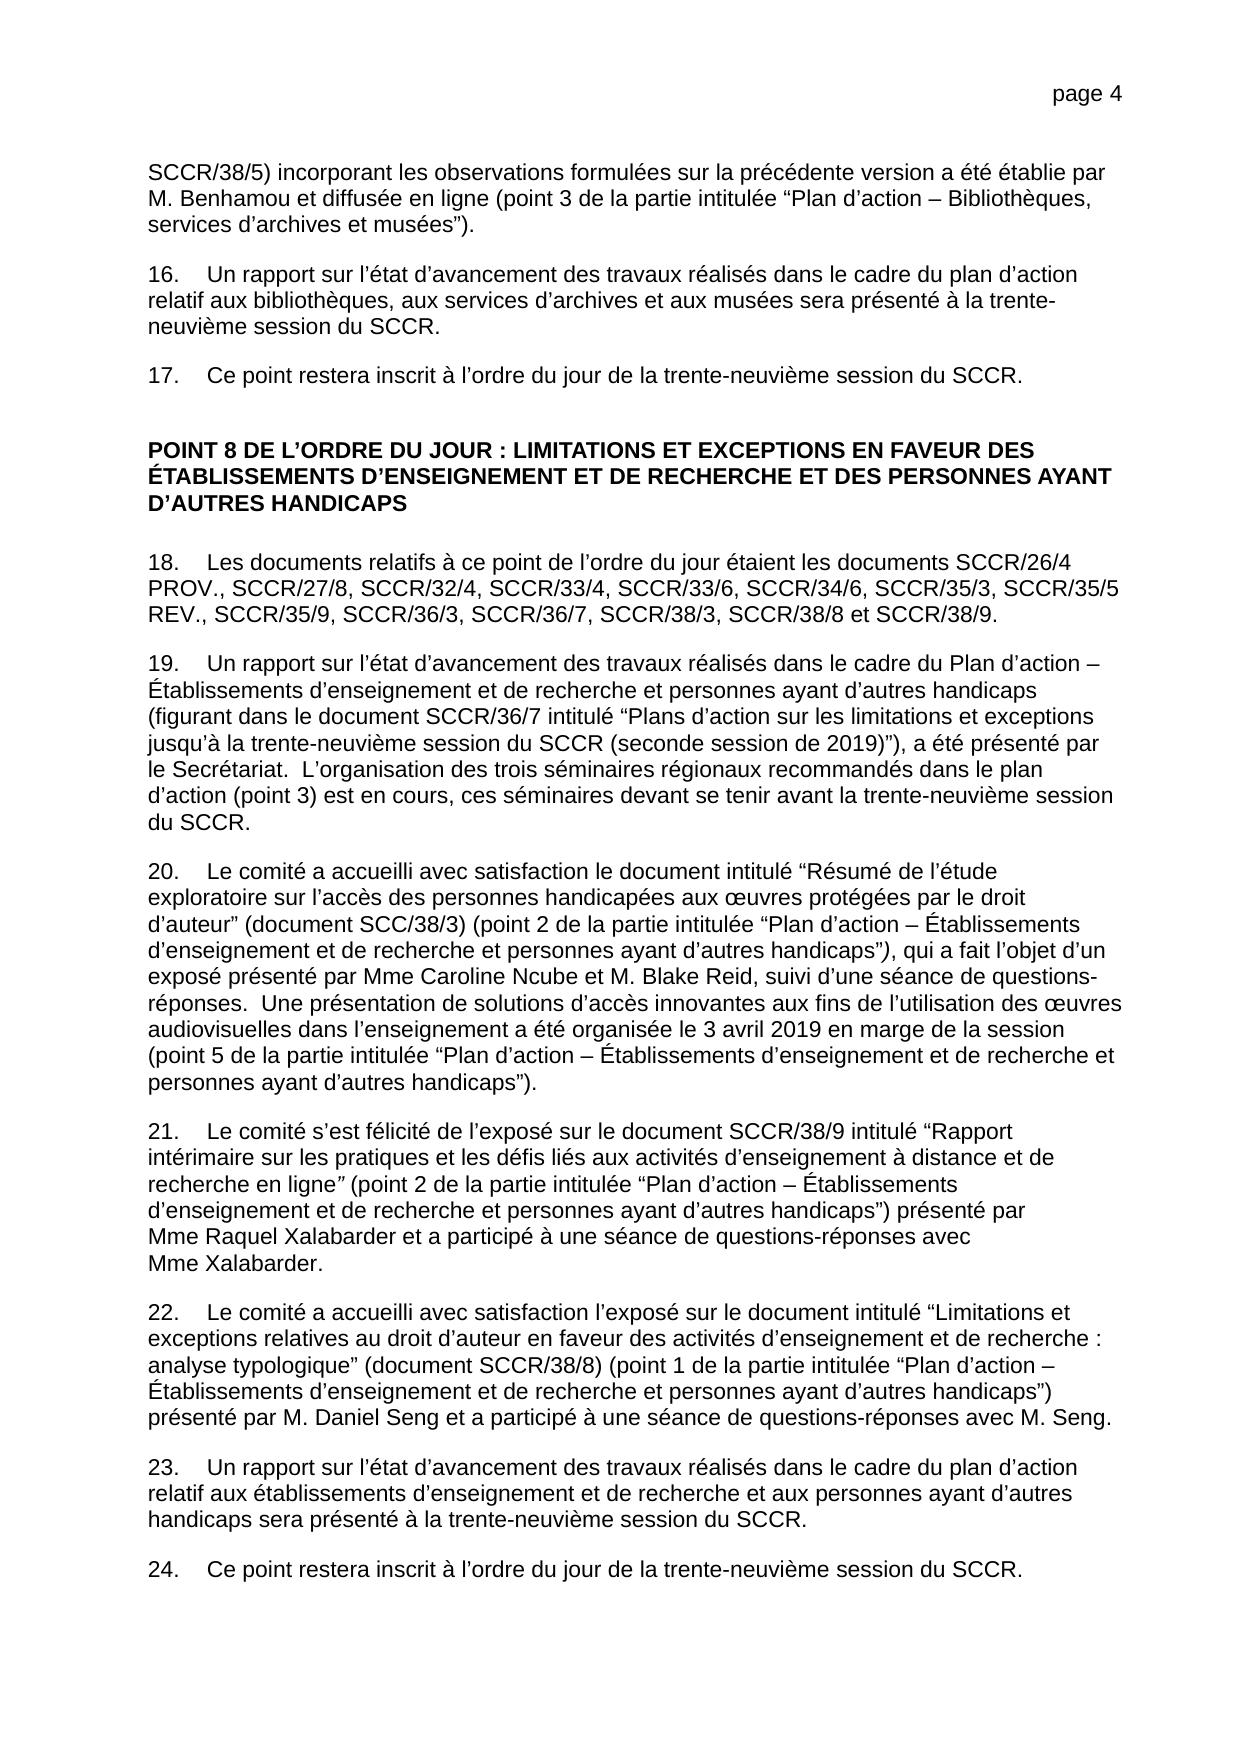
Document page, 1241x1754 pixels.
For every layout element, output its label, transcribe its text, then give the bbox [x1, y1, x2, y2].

text Un rapport sur l’état d’avancement des travaux réalisés dans le cadre du plan d’action relatif aux établissements d’enseignement et de recherche et aux personnes ayant d’autres handicaps sera présenté à la trente-neuvième session du SCCR. [148, 1454, 1122, 1533]
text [148, 158, 1122, 238]
text Le comité a accueilli avec satisfaction l’exposé sur le document intitulé “Limitations et exceptions relatives au droit d’auteur en faveur des activités d’enseignement et de recherche : analyse typologique” (document SCCR/38/8) (point 1 de la partie intitulée “Plan d’action – Établissements d’enseignement et de recherche et personnes ayant d’autres handicaps”) présenté par M. Daniel Seng et a participé à une séance de questions-réponses avec M. Seng. [148, 1299, 1122, 1431]
text Ce point restera inscrit à l’ordre du jour de la trente-neuvième session du SCCR. [148, 362, 1122, 389]
text Le comité s’est félicité de l’exposé sur le document SCCR/38/9 intitulé “Rapport intérimaire sur les pratiques et les défis liés aux activités d’enseignement à distance et de recherche en ligne” (point 2 de la partie intitulée “Plan d’action – Établissements d’enseignement et de recherche et personnes ayant d’autres handicaps”) présenté par Mme Raquel Xalabarder et a participé à une séance de questions-réponses avec Mme Xalabarder. [148, 1118, 1122, 1276]
text Un rapport sur l’état d’avancement des travaux réalisés dans le cadre du plan d’action relatif aux bibliothèques, aux services d’archives et aux musées sera présenté à la trente-neuvième session du SCCR. [148, 261, 1122, 339]
text Le comité a accueilli avec satisfaction le document intitulé “Résumé de l’étude exploratoire sur l’accès des personnes handicapées aux œuvres protégées par le droit d’auteur” (document SCC/38/3) (point 2 de la partie intitulée “Plan d’action – Établissements d’enseignement et de recherche et personnes ayant d’autres handicaps”), qui a fait l’objet d’un exposé présenté par Mme Caroline Ncube et M. Blake Reid, suivi d’une séance de questions-réponses. Une présentation de solutions d’accès innovantes aux fins de l’utilisation des œuvres audiovisuelles dans l’enseignement a été organisée le 3 avril 2019 en marge de la session (point 5 de la partie intitulée “Plan d’action – Établissements d’enseignement et de recherche et personnes ayant d’autres handicaps”). [148, 858, 1122, 1095]
text Les documents relatifs à ce point de l’ordre du jour étaient les documents SCCR/26/4 PROV., SCCR/27/8, SCCR/32/4, SCCR/33/4, SCCR/33/6, SCCR/34/6, SCCR/35/3, SCCR/35/5 REV., SCCR/35/9, SCCR/36/3, SCCR/36/7, SCCR/38/3, SCCR/38/8 et SCCR/38/9. [148, 548, 1122, 627]
text Un rapport sur l’état d’avancement des travaux réalisés dans le cadre du Plan d’action – Établissements d’enseignement et de recherche et personnes ayant d’autres handicaps (figurant dans le document SCCR/36/7 intitulé “Plans d’action sur les limitations et exceptions jusqu’à la trente-neuvième session du SCCR (seconde session de 2019)”), a été présenté par le Secrétariat. L’organisation des trois séminaires régionaux recommandés dans le plan d’action (point 3) est en cours, ces séminaires devant se tenir avant la trente-neuvième session du SCCR. [148, 650, 1122, 835]
text Ce point restera inscrit à l’ordre du jour de la trente-neuvième session du SCCR. [148, 1556, 1122, 1582]
subtitle Point 8 de l’ordre du jour : limitations et exceptions en faveur des établissements d’enseignement et de recherche et des personnes ayant d’autres handicaps [148, 437, 1122, 516]
